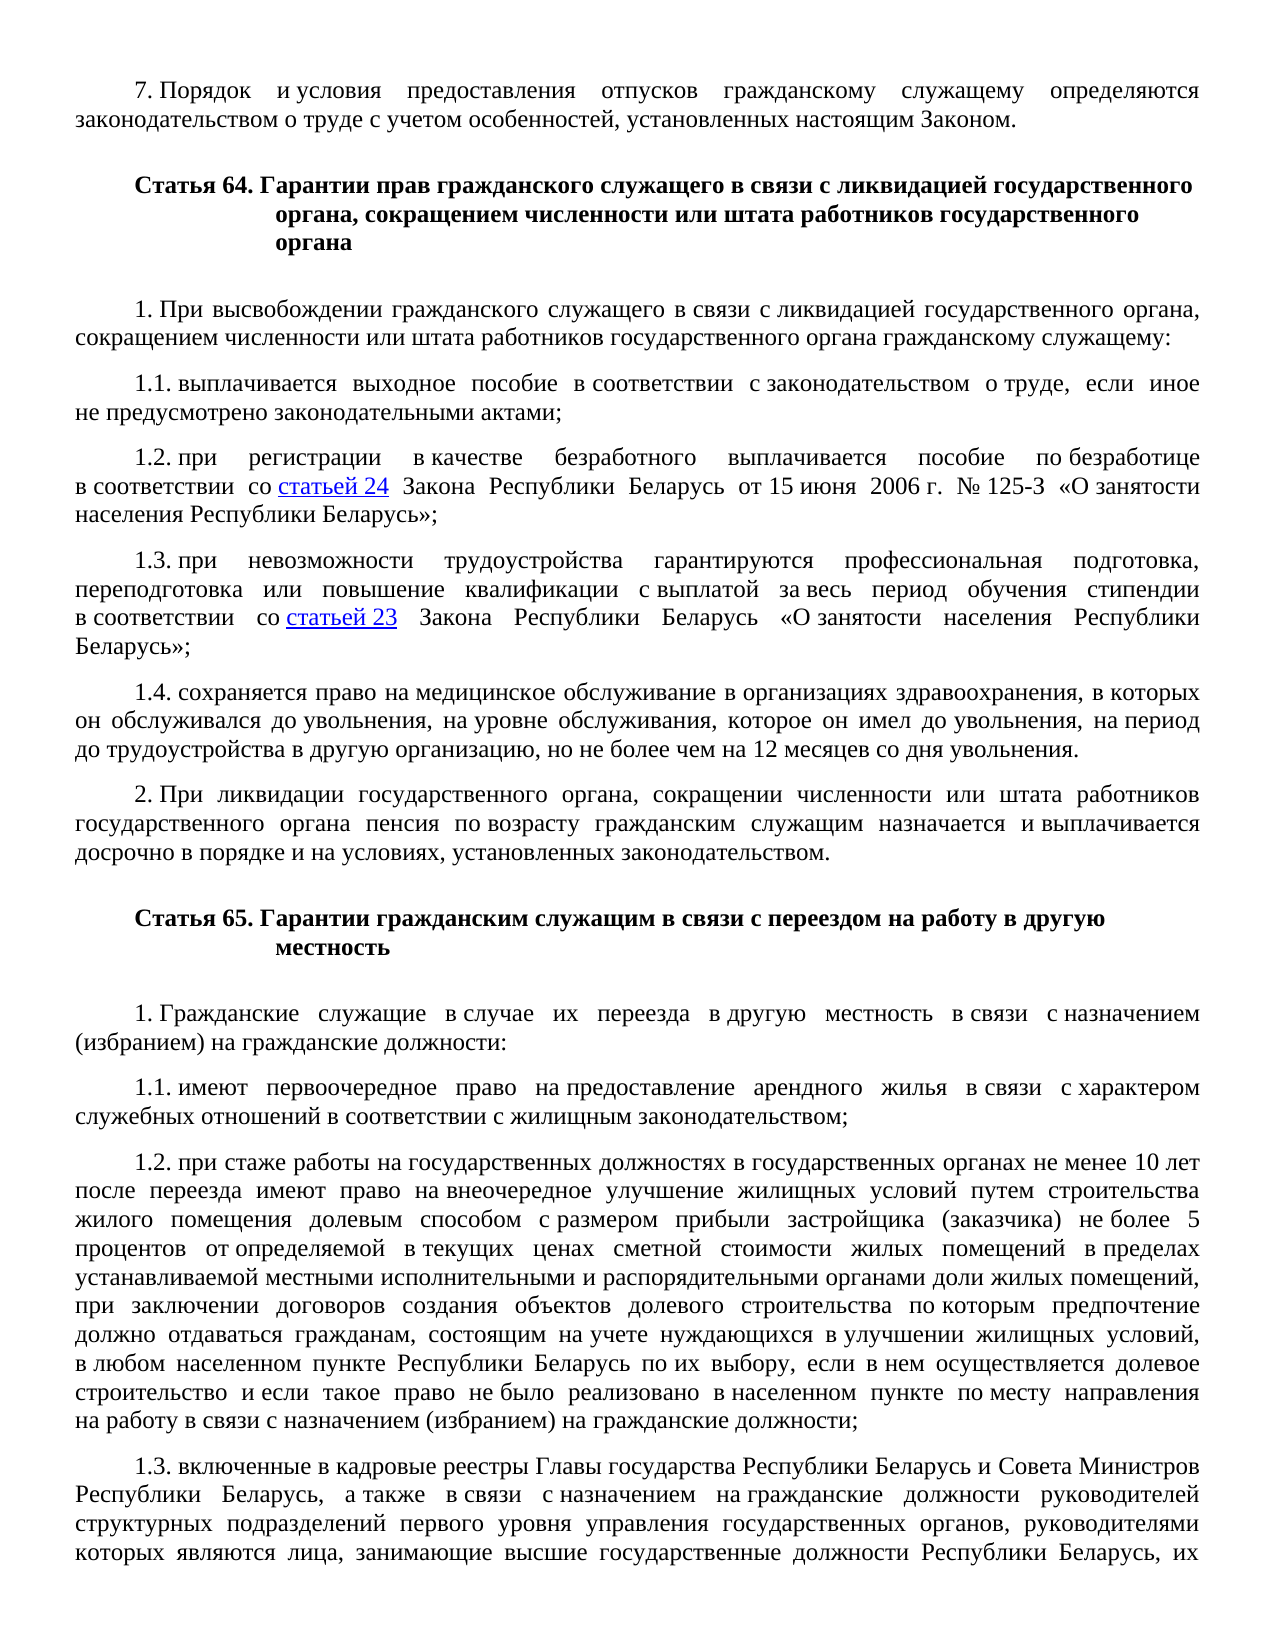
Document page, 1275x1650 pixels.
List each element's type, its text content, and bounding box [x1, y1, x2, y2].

text 1.3. при невозможности трудоустройства гарантируются профессиональная подготовка, переподготовка или повышение квалификации с выплатой за весь период обучения стипендии в соответствии со статьей 23 Закона Республики Беларусь «О занятости населения Республики Беларусь»; [75, 545, 1200, 660]
text Статья 64. Гарантии прав гражданского служащего в связи с ликвидацией государственного органа, сокращением численности или штата работников государственного органа [134, 170, 1200, 256]
text 1. При высвобождении гражданского служащего в связи с ликвидацией государственного органа, сокращением численности или штата работников государственного органа гражданскому служащему: [75, 294, 1200, 351]
text 1.4. сохраняется право на медицинское обслуживание в организациях здравоохранения, в которых он обслуживался до увольнения, на уровне обслуживания, которое он имел до увольнения, на период до трудоустройства в другую организацию, но не более чем на 12 месяцев со дня увольнения. [75, 677, 1200, 763]
text 1.1. выплачивается выходное пособие в соответствии с законодательством о труде, если иное не предусмотрено законодательными актами; [75, 368, 1200, 425]
text 1. Гражданские служащие в случае их переезда в другую местность в связи с назначением (избранием) на гражданские должности: [75, 998, 1200, 1056]
text 1.2. при стаже работы на государственных должностях в государственных органах не менее 10 лет после переезда имеют право на внеочередное улучшение жилищных условий путем строительства жилого помещения долевым способом с размером прибыли застройщика (заказчика) не более 5 процентов от определяемой в текущих ценах сметной стоимости жилых помещений в пределах устанавливаемой местными исполнительными и распорядительными органами доли жилых помещений, при заключении договоров создания объектов долевого строительства по которым предпочтение должно отдаваться гражданам, состоящим на учете нуждающихся в улучшении жилищных условий, в любом населенном пункте Республики Беларусь по их выбору, если в нем осуществляется долевое строительство и если такое право не было реализовано в населенном пункте по месту направления на работу в связи с назначением (избранием) на гражданские должности; [75, 1147, 1200, 1434]
text 1.2. при регистрации в качестве безработного выплачивается пособие по безработице в соответствии со статьей 24 Закона Республики Беларусь от 15 июня 2006 г. № 125-З «О занятости населения Республики Беларусь»; [75, 442, 1200, 528]
text Статья 65. Гарантии гражданским служащим в связи с переездом на работу в другую местность [134, 903, 1200, 961]
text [75, 1451, 1200, 1566]
text 2. При ликвидации государственного органа, сокращении численности или штата работников государственного органа пенсия по возрасту гражданским служащим назначается и выплачивается досрочно в порядке и на условиях, установленных законодательством. [75, 779, 1200, 866]
text 7. Порядок и условия предоставления отпусков гражданскому служащему определяются законодательством о труде с учетом особенностей, установленных настоящим Законом. [75, 75, 1200, 132]
text 1.1. имеют первоочередное право на предоставление арендного жилья в связи с характером служебных отношений в соответствии с жилищным законодательством; [75, 1072, 1200, 1130]
